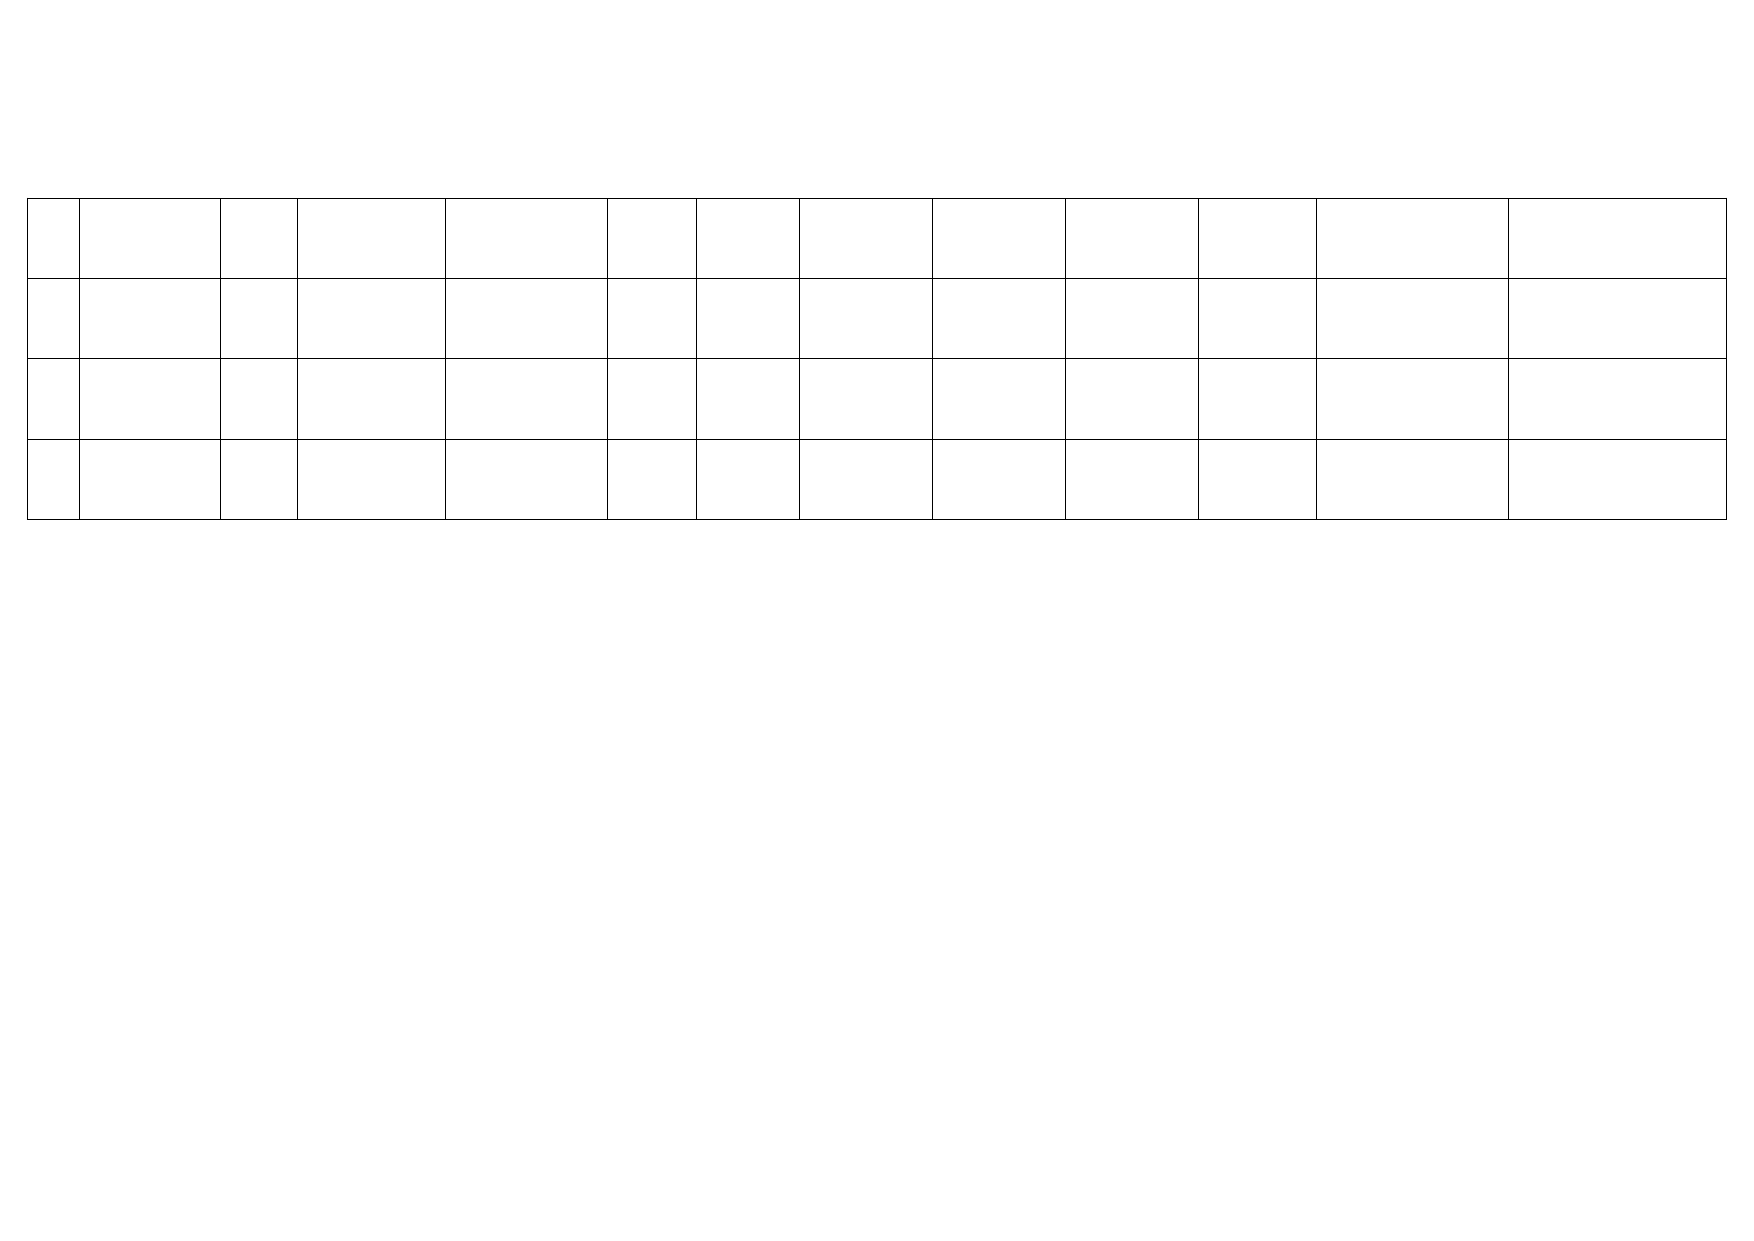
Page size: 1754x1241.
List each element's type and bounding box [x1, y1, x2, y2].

table_cell [933, 359, 1065, 438]
table_cell [446, 279, 607, 358]
table_cell [608, 199, 696, 278]
table_cell [608, 359, 696, 438]
table_cell [28, 279, 79, 358]
table_cell [298, 440, 445, 519]
table_cell [933, 199, 1065, 278]
table_cell [1317, 359, 1508, 438]
table_cell [1509, 279, 1726, 358]
table_cell [1199, 279, 1316, 358]
table_cell [1199, 440, 1316, 519]
table_cell [1317, 199, 1508, 278]
table_cell [697, 279, 799, 358]
table_cell [28, 440, 79, 519]
table_cell [933, 440, 1065, 519]
table_cell [800, 279, 932, 358]
table_cell [1199, 359, 1316, 438]
table_cell [1509, 440, 1726, 519]
table_cell [446, 359, 607, 438]
table_cell [1066, 279, 1198, 358]
table_cell [221, 359, 297, 438]
table_cell [1066, 359, 1198, 438]
table_cell [1509, 199, 1726, 278]
table_cell [298, 199, 445, 278]
table_cell [446, 440, 607, 519]
table_cell [446, 199, 607, 278]
table_cell [80, 440, 220, 519]
table_cell [697, 199, 799, 278]
table_cell [697, 440, 799, 519]
table_cell [28, 359, 79, 438]
table_cell [80, 199, 220, 278]
table_cell [1317, 440, 1508, 519]
table_cell [608, 440, 696, 519]
table_cell [800, 359, 932, 438]
table_cell [1317, 279, 1508, 358]
table_cell [298, 359, 445, 438]
table_cell [697, 359, 799, 438]
table_cell [1066, 199, 1198, 278]
table_cell [221, 440, 297, 519]
table_cell [800, 199, 932, 278]
table_cell [80, 359, 220, 438]
table_cell [80, 279, 220, 358]
table_cell [1199, 199, 1316, 278]
table_cell [800, 440, 932, 519]
table_cell [608, 279, 696, 358]
table_cell [1509, 359, 1726, 438]
table_cell [221, 279, 297, 358]
table_cell [933, 279, 1065, 358]
table_cell [28, 199, 79, 278]
table_cell [221, 199, 297, 278]
table_cell [1066, 440, 1198, 519]
table_cell [298, 279, 445, 358]
